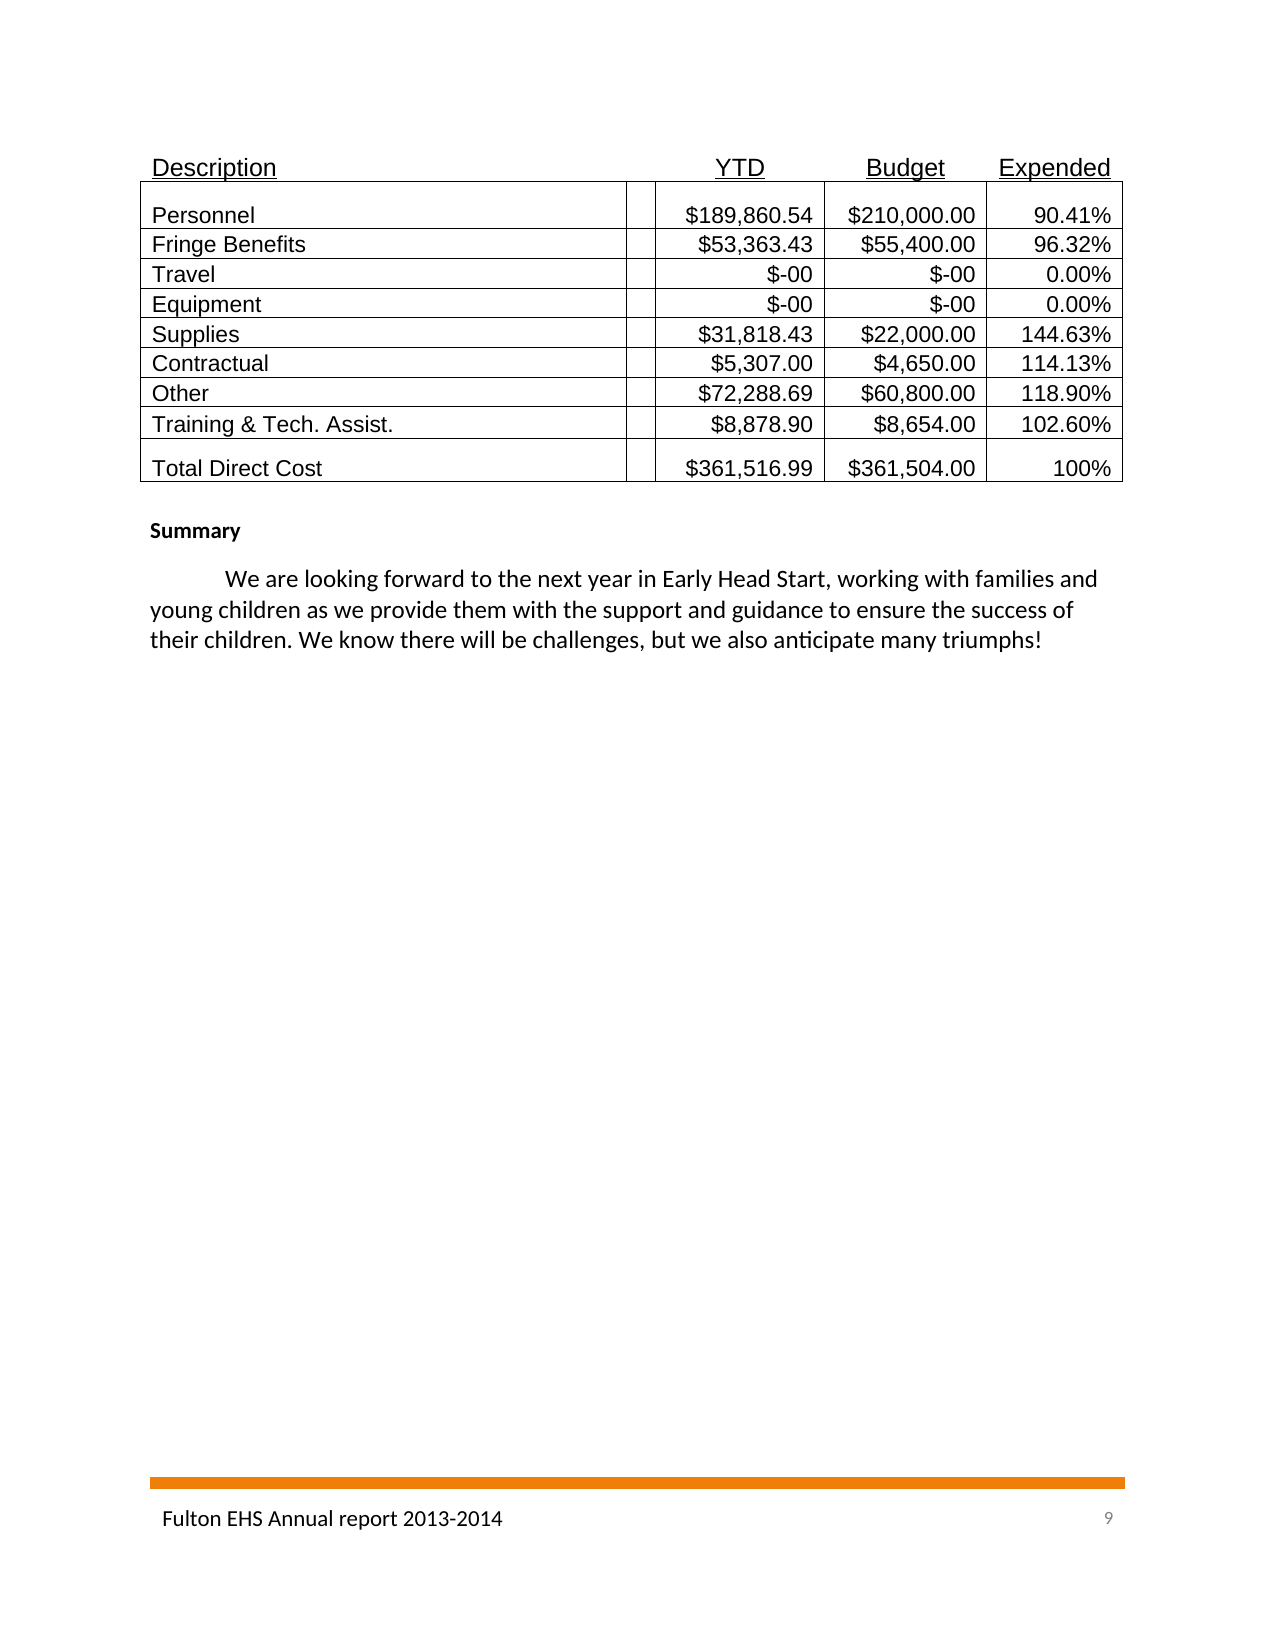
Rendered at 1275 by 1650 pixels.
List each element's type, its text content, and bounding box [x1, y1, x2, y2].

table_cell Travel [141, 259, 626, 287]
table_cell $8,878.90 [656, 407, 824, 437]
table_cell [627, 289, 655, 317]
table_cell [627, 439, 655, 481]
table_cell [627, 407, 655, 437]
table_cell 0.00% [987, 289, 1122, 317]
table_cell $31,818.43 [656, 318, 824, 347]
table_cell Supplies [141, 318, 626, 347]
table_cell $60,800.00 [825, 378, 986, 406]
table_cell [627, 348, 655, 377]
table_cell $53,363.43 [656, 229, 824, 258]
table_cell Contractual [141, 348, 626, 377]
table_cell $8,654.00 [825, 407, 986, 437]
table_cell $-00 [656, 289, 824, 317]
table_cell 114.13% [987, 348, 1122, 377]
table_cell Equipment [141, 289, 626, 317]
table_cell $22,000.00 [825, 318, 986, 347]
table_cell Description [140, 150, 656, 181]
table_cell 0.00% [987, 259, 1122, 287]
table_cell Training & Tech. Assist. [141, 407, 626, 437]
text Summary [150, 516, 1125, 544]
table_cell [627, 229, 655, 258]
table_cell $55,400.00 [825, 229, 986, 258]
table_cell Other [141, 378, 626, 406]
table_cell 102.60% [987, 407, 1122, 437]
table_cell 118.90% [987, 378, 1122, 406]
table_cell YTD [656, 150, 824, 181]
table_cell 144.63% [987, 318, 1122, 347]
table_cell $-00 [656, 259, 824, 287]
table_cell [627, 318, 655, 347]
table_cell $361,516.99 [656, 439, 824, 481]
table_cell $210,000.00 [825, 182, 986, 228]
table_cell 90.41% [987, 182, 1122, 228]
text We are looking forward to the next year in Early Head Start, working with families and young children as we provide them with the support and guidance to ensure the success of their children. We know there will be challenges, but we also anticipate many triumphs! [150, 563, 1125, 655]
table_cell $-00 [825, 259, 986, 287]
table_cell 96.32% [987, 229, 1122, 258]
table_cell Budget [824, 150, 987, 181]
table_cell Total Direct Cost [141, 439, 626, 481]
table_cell $5,307.00 [656, 348, 824, 377]
table_cell [627, 259, 655, 287]
table_cell [627, 378, 655, 406]
table_cell $361,504.00 [825, 439, 986, 481]
table_cell Personnel [141, 182, 626, 228]
table_cell [627, 182, 655, 228]
table_cell $-00 [825, 289, 986, 317]
table_cell $72,288.69 [656, 378, 824, 406]
table_cell Expended [987, 150, 1122, 181]
table_cell $4,650.00 [825, 348, 986, 377]
table_cell $189,860.54 [656, 182, 824, 228]
table_cell Fringe Benefits [141, 229, 626, 258]
table_cell 100% [987, 439, 1122, 481]
